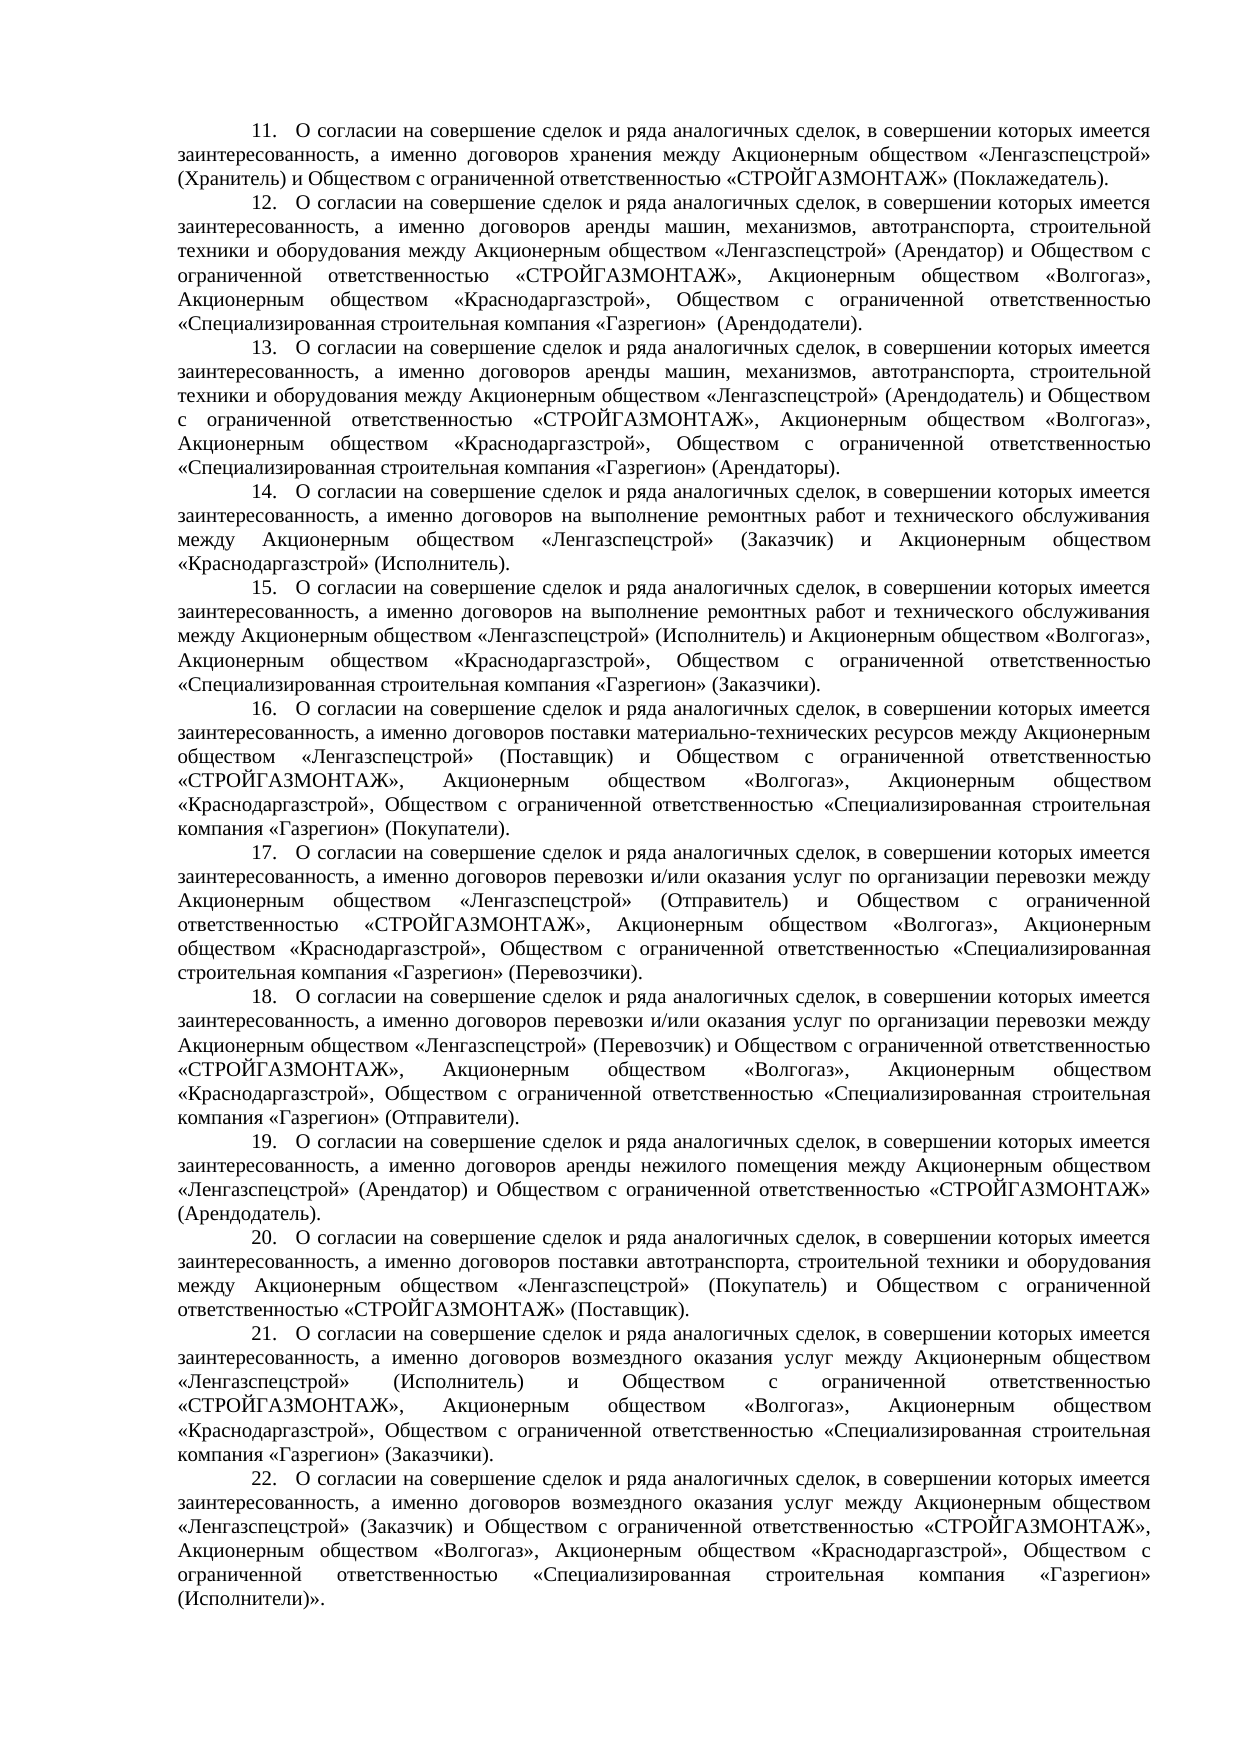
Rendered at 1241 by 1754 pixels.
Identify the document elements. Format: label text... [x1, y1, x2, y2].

list О согласии на совершение сделок и ряда аналогичных сделок, в совершении которых имеется заинтересованность, а именно договоров возмездного оказания услуг между Акционерным обществом «Ленгазспецстрой» (Заказчик) и Обществом с ограниченной ответственностью «СТРОЙГАЗМОНТАЖ», Акционерным обществом «Волгогаз», Акционерным обществом «Краснодаргазстрой», Обществом с ограниченной ответственностью «Специализированная строительная компания «Газрегион» (Исполнители)». [177, 1466, 1152, 1610]
list О согласии на совершение сделок и ряда аналогичных сделок, в совершении которых имеется заинтересованность, а именно договоров хранения между Акционерным обществом «Ленгазспецстрой» (Хранитель) и Обществом с ограниченной ответственностью «СТРОЙГАЗМОНТАЖ» (Поклажедатель). [177, 118, 1152, 190]
list О согласии на совершение сделок и ряда аналогичных сделок, в совершении которых имеется заинтересованность, а именно договоров возмездного оказания услуг между Акционерным обществом «Ленгазспецстрой» (Исполнитель) и Обществом с ограниченной ответственностью «СТРОЙГАЗМОНТАЖ», Акционерным обществом «Волгогаз», Акционерным обществом «Краснодаргазстрой», Обществом с ограниченной ответственностью «Специализированная строительная компания «Газрегион» (Заказчики). [177, 1321, 1152, 1466]
list О согласии на совершение сделок и ряда аналогичных сделок, в совершении которых имеется заинтересованность, а именно договоров на выполнение ремонтных работ и технического обслуживания между Акционерным обществом «Ленгазспецстрой» (Заказчик) и Акционерным обществом «Краснодаргазстрой» (Исполнитель). [177, 479, 1152, 575]
list О согласии на совершение сделок и ряда аналогичных сделок, в совершении которых имеется заинтересованность, а именно договоров аренды машин, механизмов, автотранспорта, строительной техники и оборудования между Акционерным обществом «Ленгазспецстрой» (Арендодатель) и Обществом с ограниченной ответственностью «СТРОЙГАЗМОНТАЖ», Акционерным обществом «Волгогаз», Акционерным обществом «Краснодаргазстрой», Обществом с ограниченной ответственностью «Специализированная строительная компания «Газрегион» (Арендаторы). [177, 335, 1152, 479]
list О согласии на совершение сделок и ряда аналогичных сделок, в совершении которых имеется заинтересованность, а именно договоров на выполнение ремонтных работ и технического обслуживания между Акционерным обществом «Ленгазспецстрой» (Исполнитель) и Акционерным обществом «Волгогаз», Акционерным обществом «Краснодаргазстрой», Обществом с ограниченной ответственностью «Специализированная строительная компания «Газрегион» (Заказчики). [177, 575, 1152, 696]
list О согласии на совершение сделок и ряда аналогичных сделок, в совершении которых имеется заинтересованность, а именно договоров перевозки и/или оказания услуг по организации перевозки между Акционерным обществом «Ленгазспецстрой» (Перевозчик) и Обществом с ограниченной ответственностью «СТРОЙГАЗМОНТАЖ», Акционерным обществом «Волгогаз», Акционерным обществом «Краснодаргазстрой», Обществом с ограниченной ответственностью «Специализированная строительная компания «Газрегион» (Отправители). [177, 984, 1152, 1129]
list О согласии на совершение сделок и ряда аналогичных сделок, в совершении которых имеется заинтересованность, а именно договоров поставки автотранспорта, строительной техники и оборудования между Акционерным обществом «Ленгазспецстрой» (Покупатель) и Обществом с ограниченной ответственностью «СТРОЙГАЗМОНТАЖ» (Поставщик). [177, 1225, 1152, 1321]
list О согласии на совершение сделок и ряда аналогичных сделок, в совершении которых имеется заинтересованность, а именно договоров поставки материально-технических ресурсов между Акционерным обществом «Ленгазспецстрой» (Поставщик) и Обществом с ограниченной ответственностью «СТРОЙГАЗМОНТАЖ», Акционерным обществом «Волгогаз», Акционерным обществом «Краснодаргазстрой», Обществом с ограниченной ответственностью «Специализированная строительная компания «Газрегион» (Покупатели). [177, 696, 1152, 840]
list О согласии на совершение сделок и ряда аналогичных сделок, в совершении которых имеется заинтересованность, а именно договоров аренды нежилого помещения между Акционерным обществом «Ленгазспецстрой» (Арендатор) и Обществом с ограниченной ответственностью «СТРОЙГАЗМОНТАЖ» (Арендодатель). [177, 1129, 1152, 1225]
list О согласии на совершение сделок и ряда аналогичных сделок, в совершении которых имеется заинтересованность, а именно договоров перевозки и/или оказания услуг по организации перевозки между Акционерным обществом «Ленгазспецстрой» (Отправитель) и Обществом с ограниченной ответственностью «СТРОЙГАЗМОНТАЖ», Акционерным обществом «Волгогаз», Акционерным обществом «Краснодаргазстрой», Обществом с ограниченной ответственностью «Специализированная строительная компания «Газрегион» (Перевозчики). [177, 840, 1152, 984]
list О согласии на совершение сделок и ряда аналогичных сделок, в совершении которых имеется заинтересованность, а именно договоров аренды машин, механизмов, автотранспорта, строительной техники и оборудования между Акционерным обществом «Ленгазспецстрой» (Арендатор) и Обществом с ограниченной ответственностью «СТРОЙГАЗМОНТАЖ», Акционерным обществом «Волгогаз», Акционерным обществом «Краснодаргазстрой», Обществом с ограниченной ответственностью «Специализированная строительная компания «Газрегион» (Арендодатели). [177, 190, 1152, 335]
